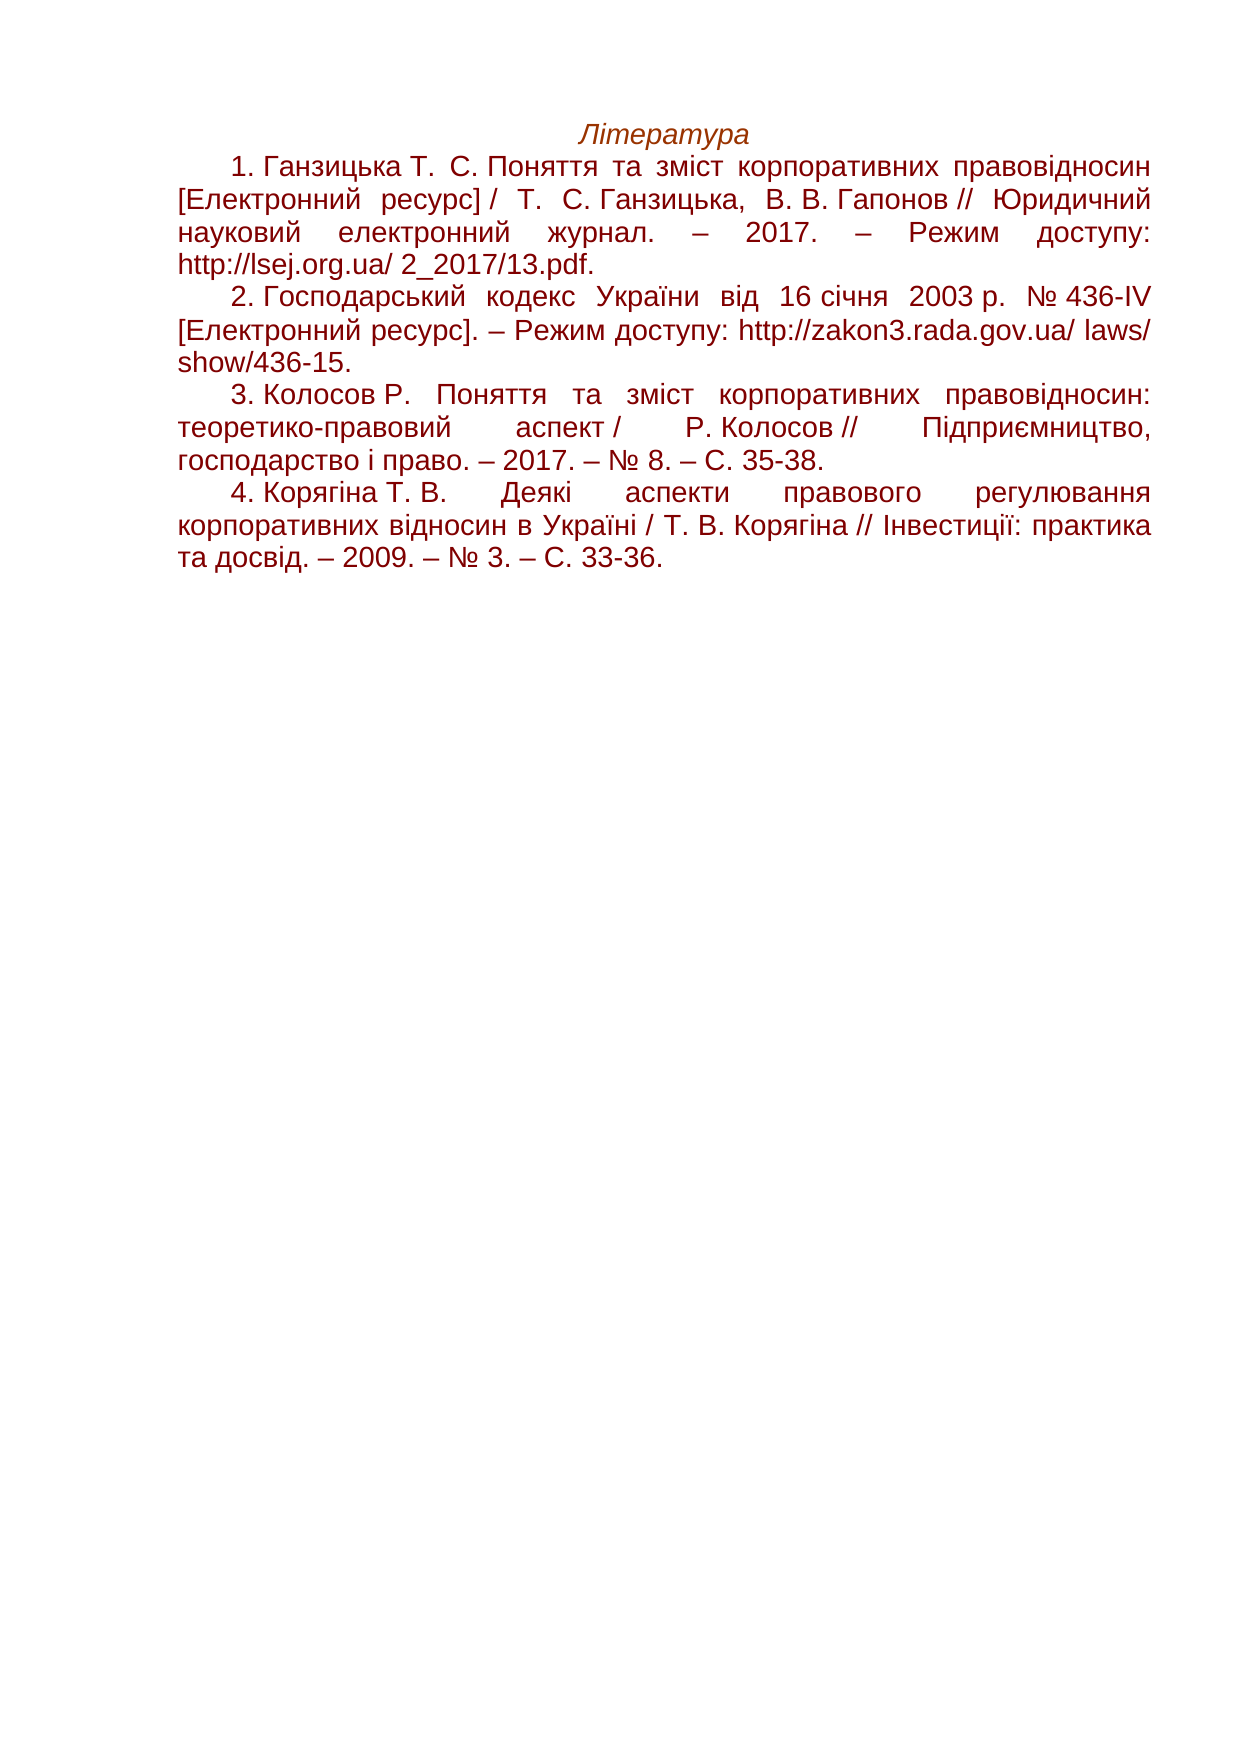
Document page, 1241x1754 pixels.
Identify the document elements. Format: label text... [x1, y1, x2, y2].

text 2. Господарський кодекс України від 16 січня 2003 р. № 436-IV [Електронний ресурс]. – Режим доступу: http://zakon3.rada.gov.ua/ laws/ show/436-15. [177, 281, 1152, 379]
text 3. Колосов Р. Поняття та зміст корпоративних правовідносин: теоретико-правовий аспект / Р. Колосов // Підприємництво, господарство і право. – 2017. – № 8. – С. 35-38. [177, 379, 1152, 476]
text Література [177, 118, 1152, 151]
text 1. Ганзицька Т. С. Поняття та зміст корпоративних правовідносин [Електронний ресурс] / Т. С. Ганзицька, В. В. Гапонов // Юридичний науковий електронний журнал. – 2017. – Режим доступу: http://lsej.org.ua/ 2_2017/13.pdf. [177, 151, 1152, 281]
text 4. Корягіна Т. В. Деякі аспекти правового регулювання корпоративних відносин в Україні / Т. В. Корягіна // Інвестиції: практика та досвід. – 2009. – № 3. – С. 33-36. [177, 476, 1152, 574]
